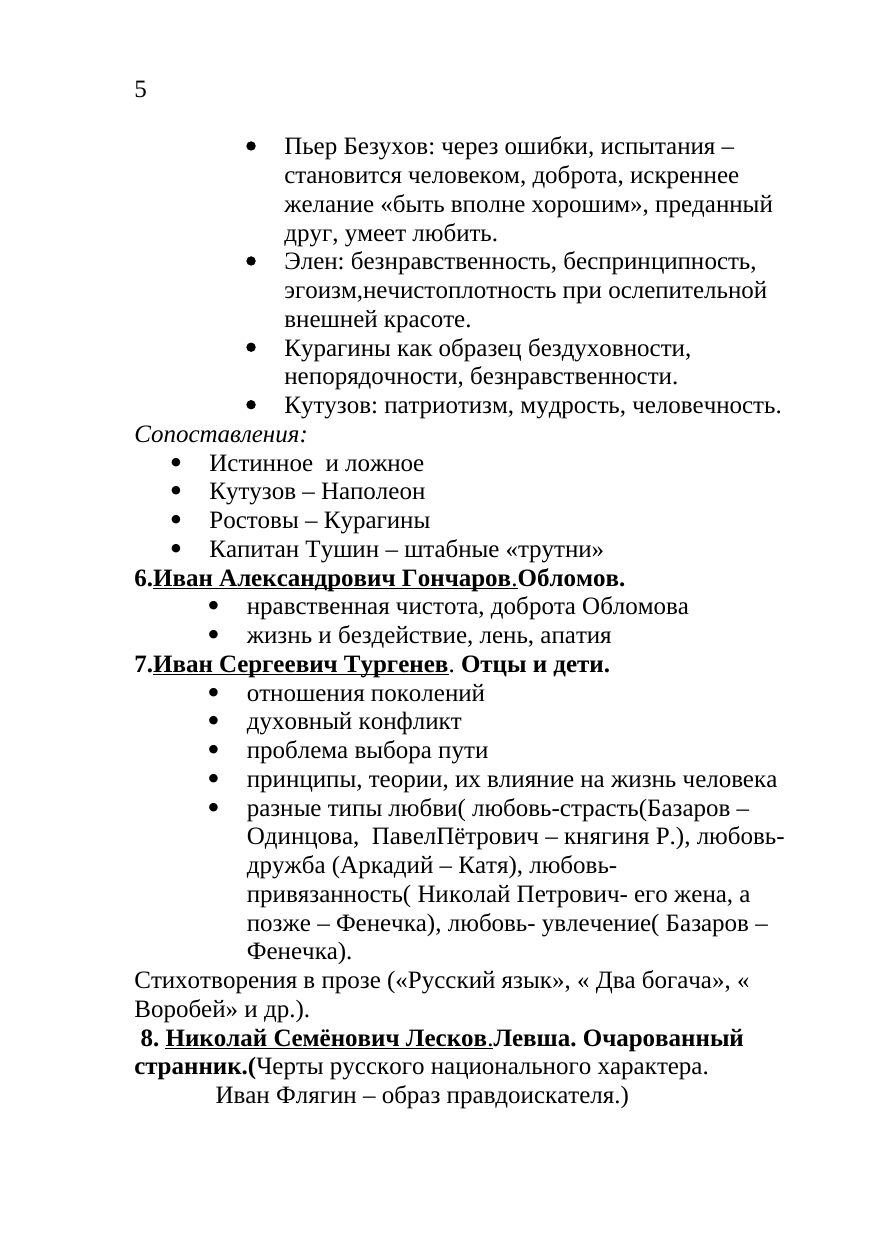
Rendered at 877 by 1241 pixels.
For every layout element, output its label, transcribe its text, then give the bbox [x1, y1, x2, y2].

list духовный конфликт [209, 706, 802, 735]
list разные типы любви( любовь-страсть(Базаров – Одинцова, ПавелПётрович – княгиня Р.), любовь- дружба (Аркадий – Катя), любовь- привязанность( Николай Петрович- его жена, а позже – Фенечка), любовь- увлечение( Базаров – Фенечка). [209, 793, 802, 965]
list Пьер Безухов: через ошибки, испытания – становится человеком, доброта, искреннее желание «быть вполне хорошим», преданный друг, умеет любить. [247, 131, 802, 246]
list нравственная чистота, доброта Обломова [209, 591, 802, 620]
text 6.Иван Александрович Гончаров.Обломов. [134, 563, 802, 591]
text 8. Николай Семёнович Лесков.Левша. Очарованный странник.(Черты русского национального характера. [134, 1023, 802, 1080]
list Курагины как образец бездуховности, непорядочности, безнравственности. [247, 333, 802, 390]
list Кутузов – Наполеон [172, 476, 802, 505]
list Элен: безнравственность, беспринципность, эгоизм,нечистоплотность при ослепительной внешней красоте. [247, 246, 802, 333]
text Стихотворения в прозе («Русский язык», « Два богача», « Воробей» и др.). [134, 965, 802, 1023]
list отношения поколений [209, 678, 802, 706]
list жизнь и бездействие, лень, апатия [209, 620, 802, 649]
text Иван Флягин – образ правдоискателя.) [209, 1080, 802, 1109]
list Кутузов: патриотизм, мудрость, человечность. [247, 390, 802, 419]
list принципы, теории, их влияние на жизнь человека [209, 764, 802, 793]
text Сопоставления: [134, 419, 802, 448]
list Капитан Тушин – штабные «трутни» [172, 534, 802, 563]
list проблема выбора пути [209, 735, 802, 764]
list Истинное и ложное [172, 448, 802, 476]
list Ростовы – Курагины [172, 505, 802, 534]
text 7.Иван Сергеевич Тургенев. Отцы и дети. [134, 649, 802, 678]
